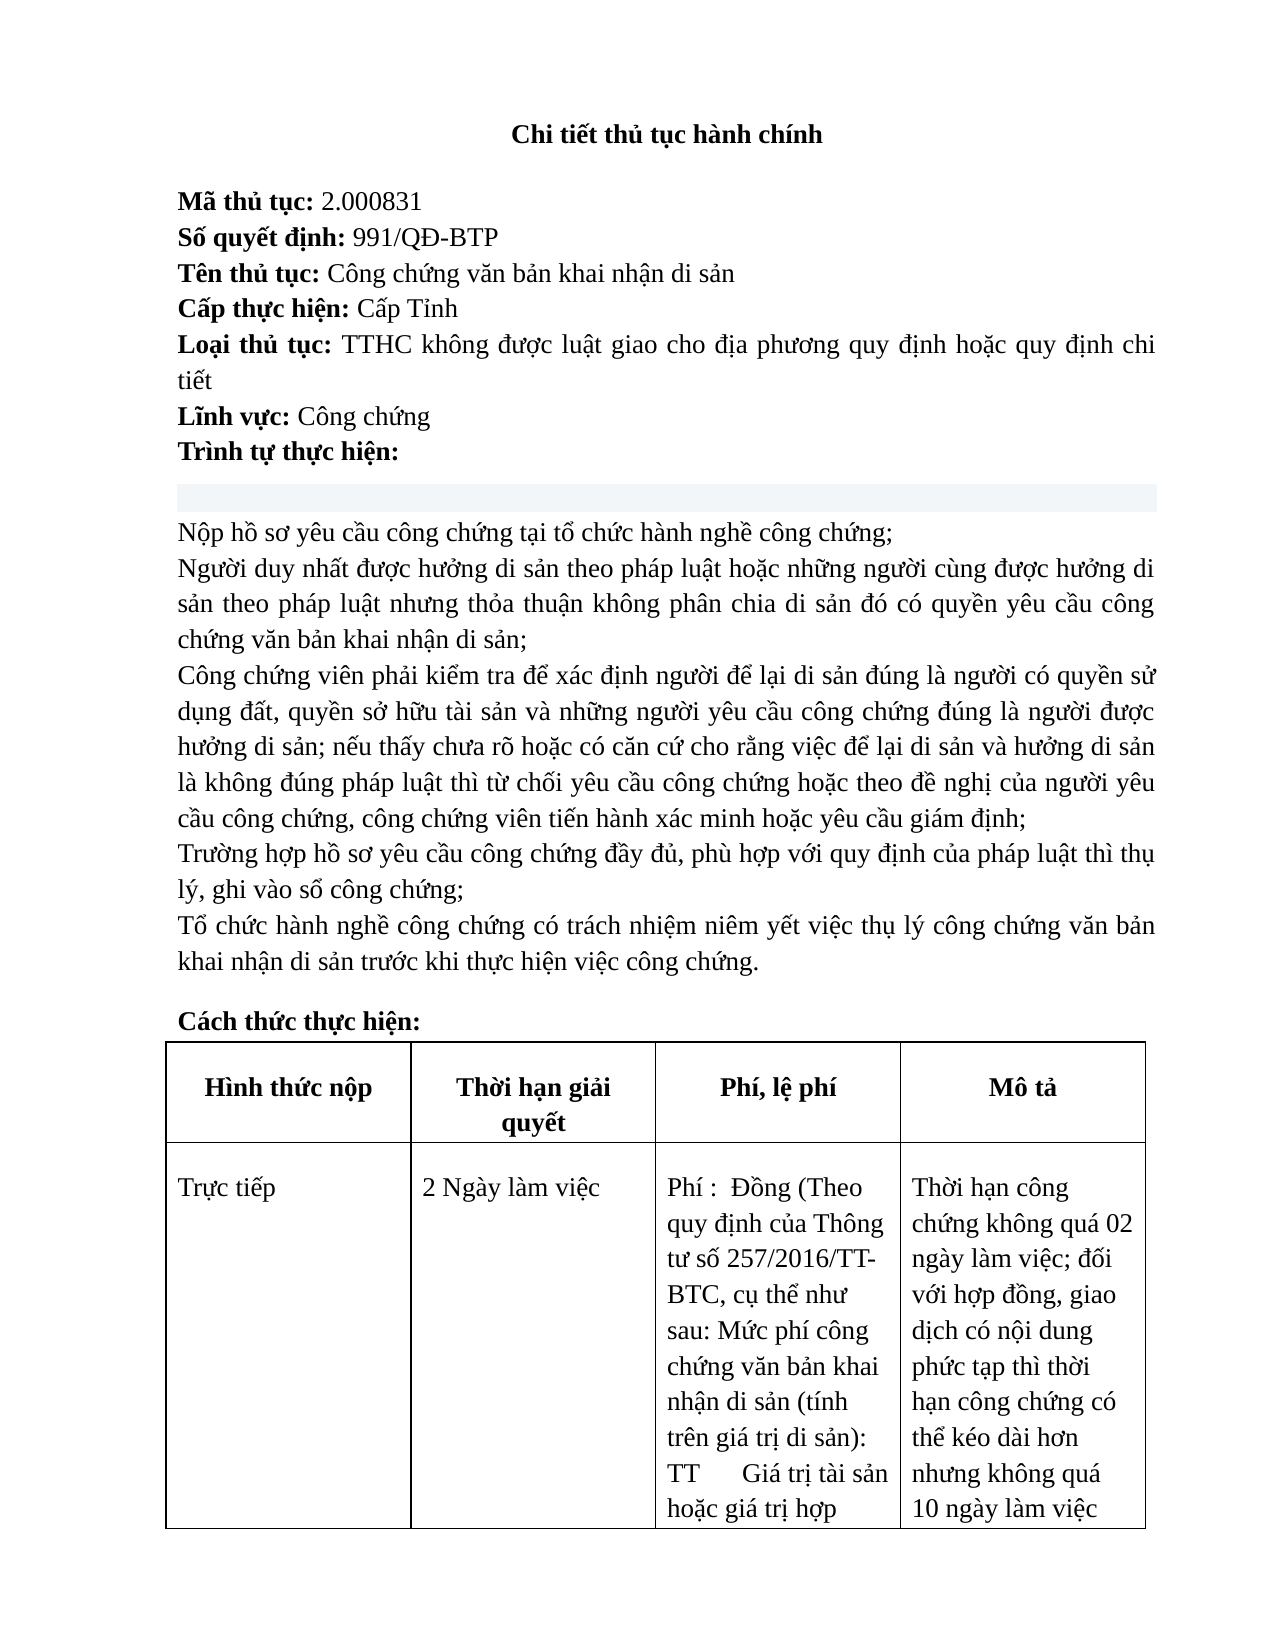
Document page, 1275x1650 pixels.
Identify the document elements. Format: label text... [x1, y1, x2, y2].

table_header Mô tả [901, 1050, 1145, 1155]
text Người duy nhất được hưởng di sản theo pháp luật hoặc những người cùng được hưởng di sản theo pháp luật nhưng thỏa thuận không phân chia di sản đó có quyền yêu cầu công chứng văn bản khai nhận di sản; [177, 559, 1157, 661]
text Cách thức thực hiện: [177, 1012, 1157, 1043]
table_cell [901, 1157, 1145, 1507]
text Mã thủ tục: 2.000831 [177, 185, 1157, 217]
text Số quyết định: 991/QĐ-BTP [177, 221, 1157, 252]
text Trường hợp hồ sơ yêu cầu công chứng đầy đủ, phù hợp với quy định của pháp luật thì thụ lý, ghi vào sổ công chứng; [177, 844, 1157, 911]
table_header Thời hạn giải quyết [412, 1050, 655, 1155]
table_cell Trực tiếp [167, 1157, 410, 1507]
text Loại thủ tục: TTHC không được luật giao cho địa phương quy định hoặc quy định chi tiết [177, 328, 1157, 395]
text Trình tự thực hiện: [177, 436, 1157, 467]
table_cell 2 Ngày làm việc [412, 1157, 655, 1507]
table_header Hình thức nộp [167, 1050, 410, 1155]
text Công chứng viên phải kiểm tra để xác định người để lại di sản đúng là người có quyền sử dụng đất, quyền sở hữu tài sản và những người yêu cầu công chứng đúng là người được hưởng di sản; nếu thấy chưa rõ hoặc có căn cứ cho rằng việc để lại di sản và hưởng di sản là không đúng pháp luật thì từ chối yêu cầu công chứng hoặc theo đề nghị của người yêu cầu công chứng, công chứng viên tiến hành xác minh hoặc yêu cầu giám định; [177, 666, 1157, 840]
text Tổ chức hành nghề công chứng có trách nhiệm niêm yết việc thụ lý công chứng văn bản khai nhận di sản trước khi thực hiện việc công chứng. [177, 916, 1157, 983]
text Cấp thực hiện: Cấp Tỉnh [177, 293, 1157, 324]
text Chi tiết thủ tục hành chính [177, 118, 1157, 149]
text Tên thủ tục: Công chứng văn bản khai nhận di sản [177, 257, 1157, 288]
text Lĩnh vực: Công chứng [177, 400, 1157, 431]
table_header Phí, lệ phí [656, 1050, 900, 1155]
text Nộp hồ sơ yêu cầu công chứng tại tổ chức hành nghề công chứng; [177, 523, 1157, 554]
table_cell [656, 1157, 900, 1507]
